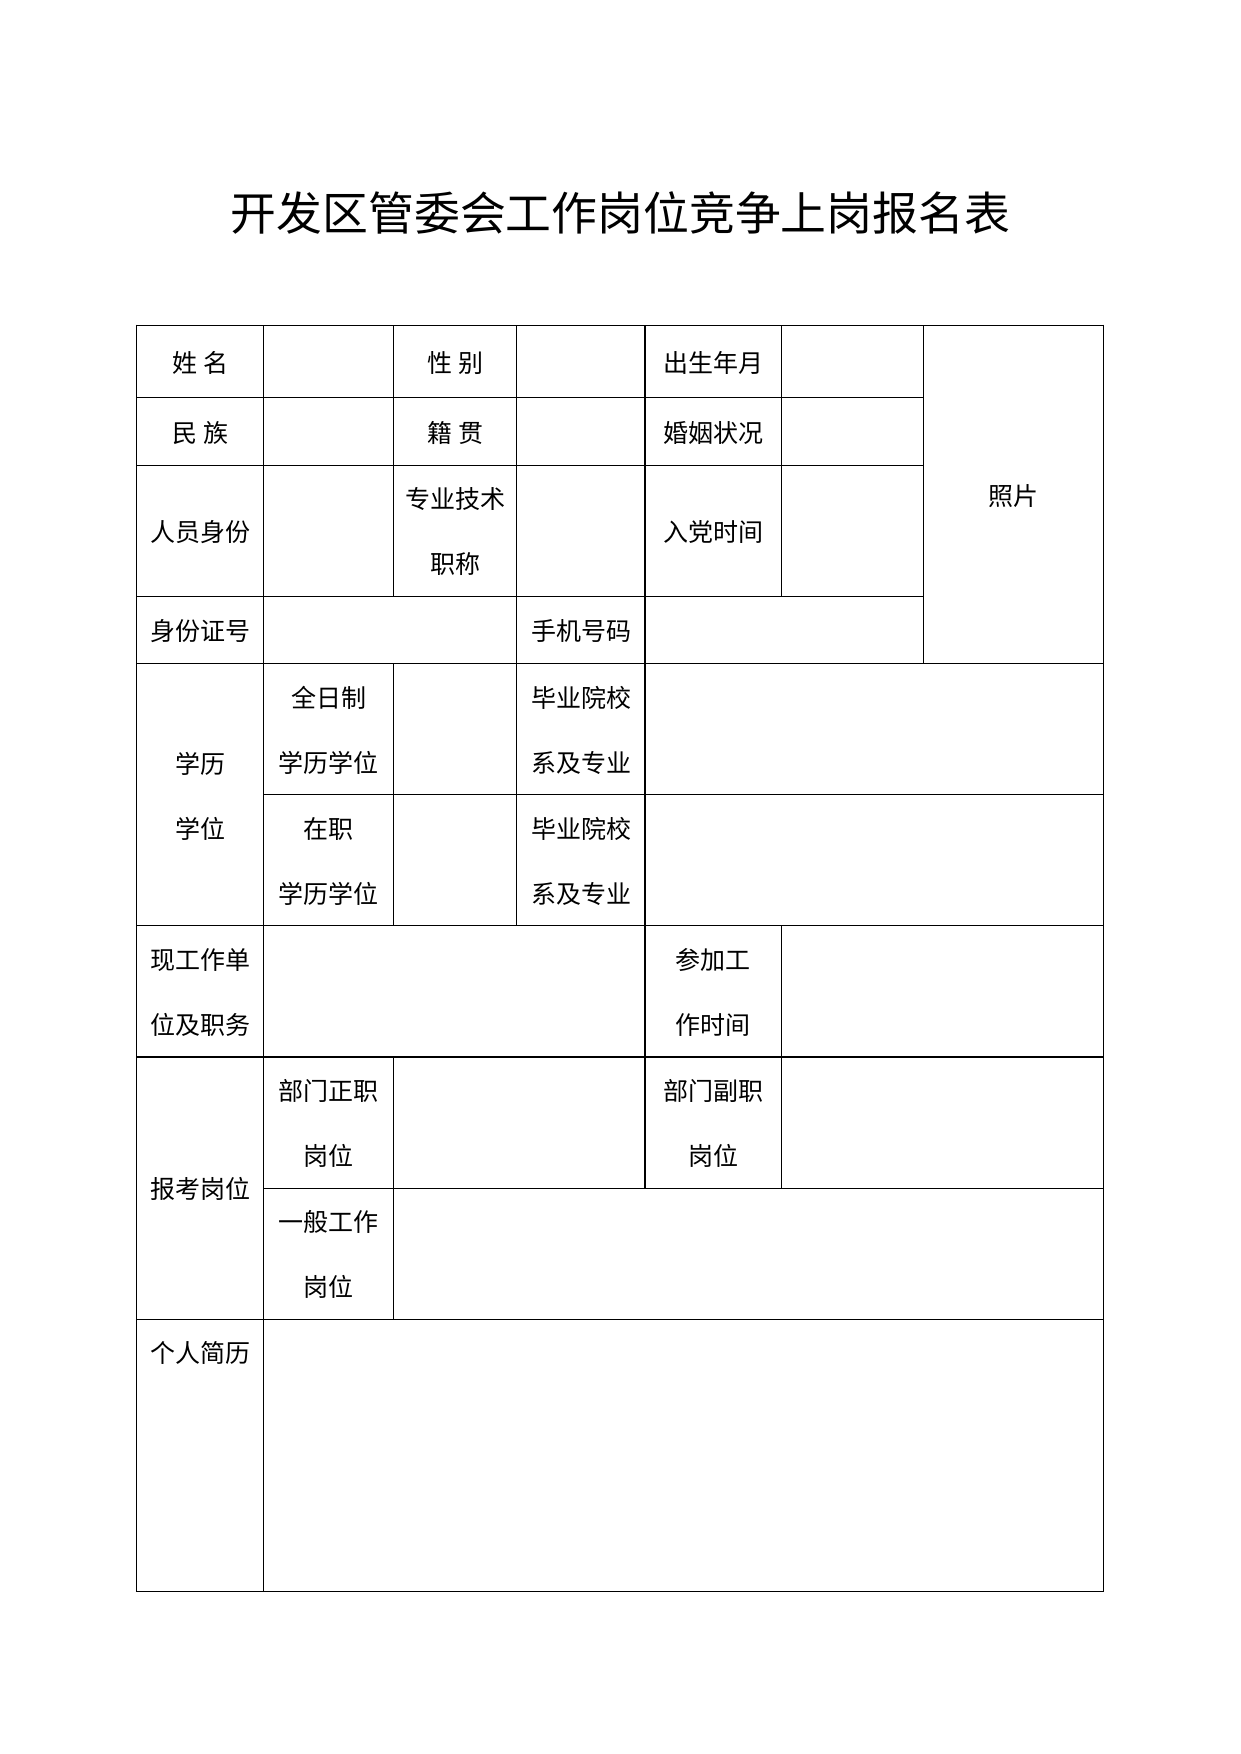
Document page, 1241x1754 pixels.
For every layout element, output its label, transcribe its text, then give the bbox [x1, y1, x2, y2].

table_cell 报考岗位 [137, 1058, 263, 1318]
table_header 姓 名 [137, 326, 263, 397]
table_cell 毕业院校 系及专业 [517, 664, 644, 794]
table_cell [646, 664, 1103, 794]
table_cell 学历 学位 [137, 664, 263, 925]
table_cell [394, 664, 516, 794]
table_cell 部门正职 岗位 [264, 1058, 393, 1187]
table_cell [782, 466, 923, 596]
table_cell 入党时间 [646, 466, 781, 596]
table_cell 毕业院校 系及专业 [517, 795, 644, 925]
table_cell 身份证号 [137, 597, 263, 663]
table_cell [264, 466, 393, 596]
table_cell [264, 597, 516, 663]
table_cell [394, 1189, 1103, 1318]
table_cell [782, 1058, 1103, 1187]
table_cell 现工作单位及职务 [137, 926, 263, 1056]
table_header [264, 326, 393, 397]
table_cell [264, 1320, 1103, 1591]
table_cell 人员身份 [137, 466, 263, 596]
table_cell 一般工作岗位 [264, 1189, 393, 1318]
table_cell [394, 795, 516, 925]
table_header [517, 326, 644, 397]
table_cell 部门副职 岗位 [646, 1058, 781, 1187]
table_cell 在职 学历学位 [264, 795, 393, 925]
table_header 性 别 [394, 326, 516, 397]
table_cell [782, 398, 923, 464]
table_cell 个人简历 [137, 1320, 263, 1591]
table_cell 民 族 [137, 398, 263, 464]
table_header 出生年月 [646, 326, 781, 397]
table_cell [394, 1058, 644, 1187]
table_cell [646, 597, 923, 663]
text 开发区管委会工作岗位竞争上岗报名表 [148, 162, 1093, 259]
table_cell 婚姻状况 [646, 398, 781, 464]
table_cell [782, 926, 1103, 1056]
table_cell [517, 398, 644, 464]
table_cell [264, 398, 393, 464]
table_cell [264, 926, 644, 1056]
table_cell [517, 466, 644, 596]
table_header [782, 326, 923, 397]
table_header 照片 [924, 326, 1103, 663]
table_cell 参加工 作时间 [646, 926, 781, 1056]
table_cell 专业技术职称 [394, 466, 516, 596]
table_cell 籍 贯 [394, 398, 516, 464]
table_cell 全日制 学历学位 [264, 664, 393, 794]
table_cell [646, 795, 1103, 925]
table_cell 手机号码 [517, 597, 644, 663]
